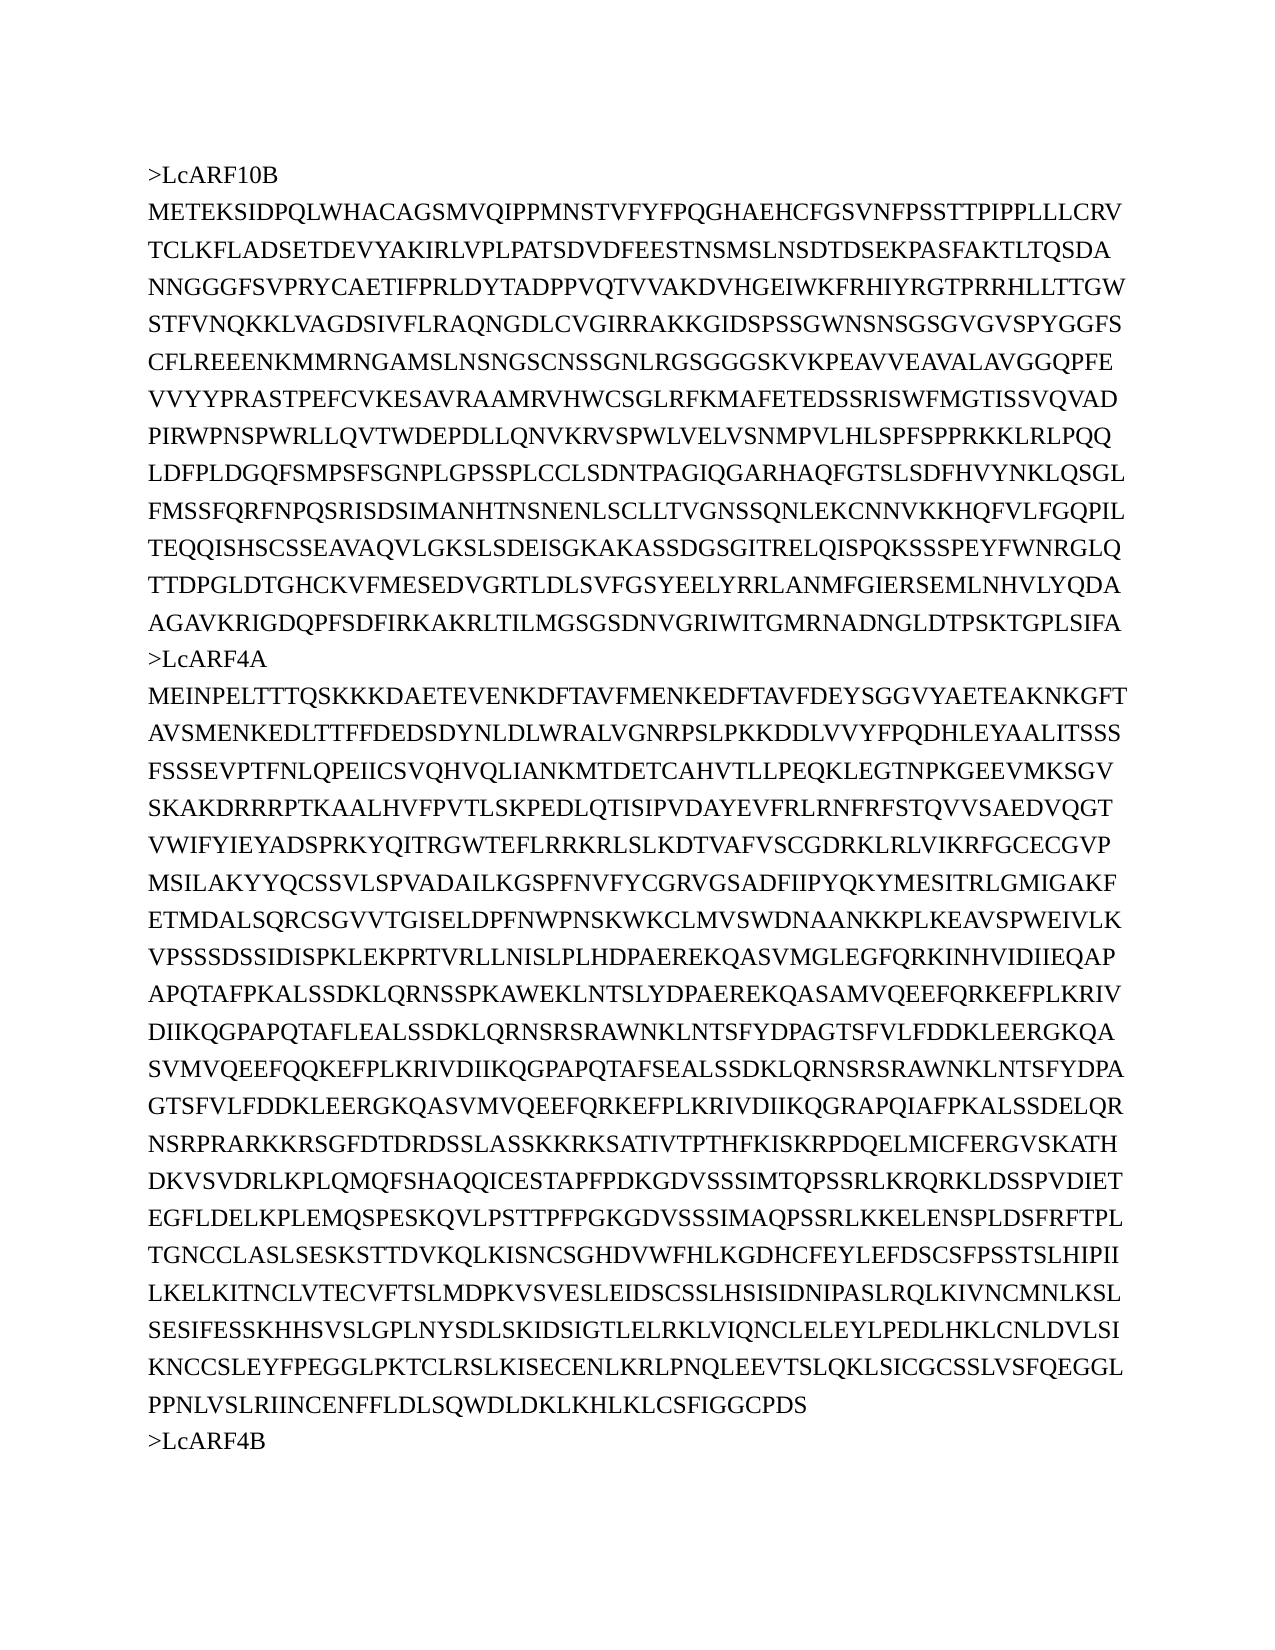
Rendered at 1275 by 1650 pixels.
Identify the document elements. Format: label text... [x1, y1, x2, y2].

text MEINPELTTTQSKKKDAETEVENKDFTAVFMENKEDFTAVFDEYSGGVYAETEAKNKGFTAVSMENKEDLTTFFDEDSDYNLDLWRALVGNRPSLPKKDDLVVYFPQDHLEYAALITSSSFSSSEVPTFNLQPEIICSVQHVQLIANKMTDETCAHVTLLPEQKLEGTNPKGEEVMKSGVSKAKDRRRPTKAALHVFPVTLSKPEDLQTISIPVDAYEVFRLRNFRFSTQVVSAEDVQGTVWIFYIEYADSPRKYQITRGWTEFLRRKRLSLKDTVAFVSCGDRKLRLVIKRFGCECGVPMSILAKYYQCSSVLSPVADAILKGSPFNVFYCGRVGSADFIIPYQKYMESITRLGMIGAKFETMDALSQRCSGVVTGISELDPFNWPNSKWKCLMVSWDNAANKKPLKEAVSPWEIVLKVPSSSDSSIDISPKLEKPRTVRLLNISLPLHDPAEREKQASVMGLEGFQRKINHVIDIIEQAPAPQTAFPKALSSDKLQRNSSPKAWEKLNTSLYDPAEREKQASAMVQEEFQRKEFPLKRIVDIIKQGPAPQTAFLEALSSDKLQRNSRSRAWNKLNTSFYDPAGTSFVLFDDKLEERGKQASVMVQEEFQQKEFPLKRIVDIIKQGPAPQTAFSEALSSDKLQRNSRSRAWNKLNTSFYDPAGTSFVLFDDKLEERGKQASVMVQEEFQRKEFPLKRIVDIIKQGRAPQIAFPKALSSDELQRNSRPRARKKRSGFDTDRDSSLASSKKRKSATIVTPTHFKISKRPDQELMICFERGVSKATHDKVSVDRLKPLQMQFSHAQQICESTAPFPDKGDVSSSIMTQPSSRLKRQRKLDSSPVDIETEGFLDELKPLEMQSPESKQVLPSTTPFPGKGDVSSSIMAQPSSRLKKELENSPLDSFRFTPLTGNCCLASLSESKSTTDVKQLKISNCSGHDVWFHLKGDHCFEYLEFDSCSFPSSTSLHIPIILKELKITNCLVTECVFTSLMDPKVSVESLEIDSCSSLHSISIDNIPASLRQLKIVNCMNLKSLSESIFESSKHHSVSLGPLNYSDLSKIDSIGTLELRKLVIQNCLELEYLPEDLHKLCNLDVLSIKNCCSLEYFPEGGLPKTCLRSLKISECENLKRLPNQLEEVTSLQKLSICGCSSLVSFQEGGLPPNLVSLRIINCENFFLDLSQWDLDKLKHLKLCSFIGGCPDS [148, 679, 1127, 1420]
text METEKSIDPQLWHACAGSMVQIPPMNSTVFYFPQGHAEHCFGSVNFPSSTTPIPPLLLCRVTCLKFLADSETDEVYAKIRLVPLPATSDVDFEESTNSMSLNSDTDSEKPASFAKTLTQSDANNGGGFSVPRYCAETIFPRLDYTADPPVQTVVAKDVHGEIWKFRHIYRGTPRRHLLTTGWSTFVNQKKLVAGDSIVFLRAQNGDLCVGIRRAKKGIDSPSSGWNSNSGSGVGVSPYGGFSCFLREEENKMMRNGAMSLNSNGSCNSSGNLRGSGGGSKVKPEAVVEAVALAVGGQPFEVVYYPRASTPEFCVKESAVRAAMRVHWCSGLRFKMAFETEDSSRISWFMGTISSVQVADPIRWPNSPWRLLQVTWDEPDLLQNVKRVSPWLVELVSNMPVLHLSPFSPPRKKLRLPQQLDFPLDGQFSMPSFSGNPLGPSSPLCCLSDNTPAGIQGARHAQFGTSLSDFHVYNKLQSGLFMSSFQRFNPQSRISDSIMANHTNSNENLSCLLTVGNSSQNLEKCNNVKKHQFVLFGQPILTEQQISHSCSSEAVAQVLGKSLSDEISGKAKASSDGSGITRELQISPQKSSSPEYFWNRGLQTTDPGLDTGHCKVFMESEDVGRTLDLSVFGSYEELYRRLANMFGIERSEMLNHVLYQDAAGAVKRIGDQPFSDFIRKAKRLTILMGSGSDNVGRIWITGMRNADNGLDTPSKTGPLSIFA [148, 196, 1127, 638]
text >LcARF4A [148, 642, 1127, 675]
text >LcARF4B [148, 1424, 1127, 1457]
text >LcARF10B [148, 159, 1127, 191]
